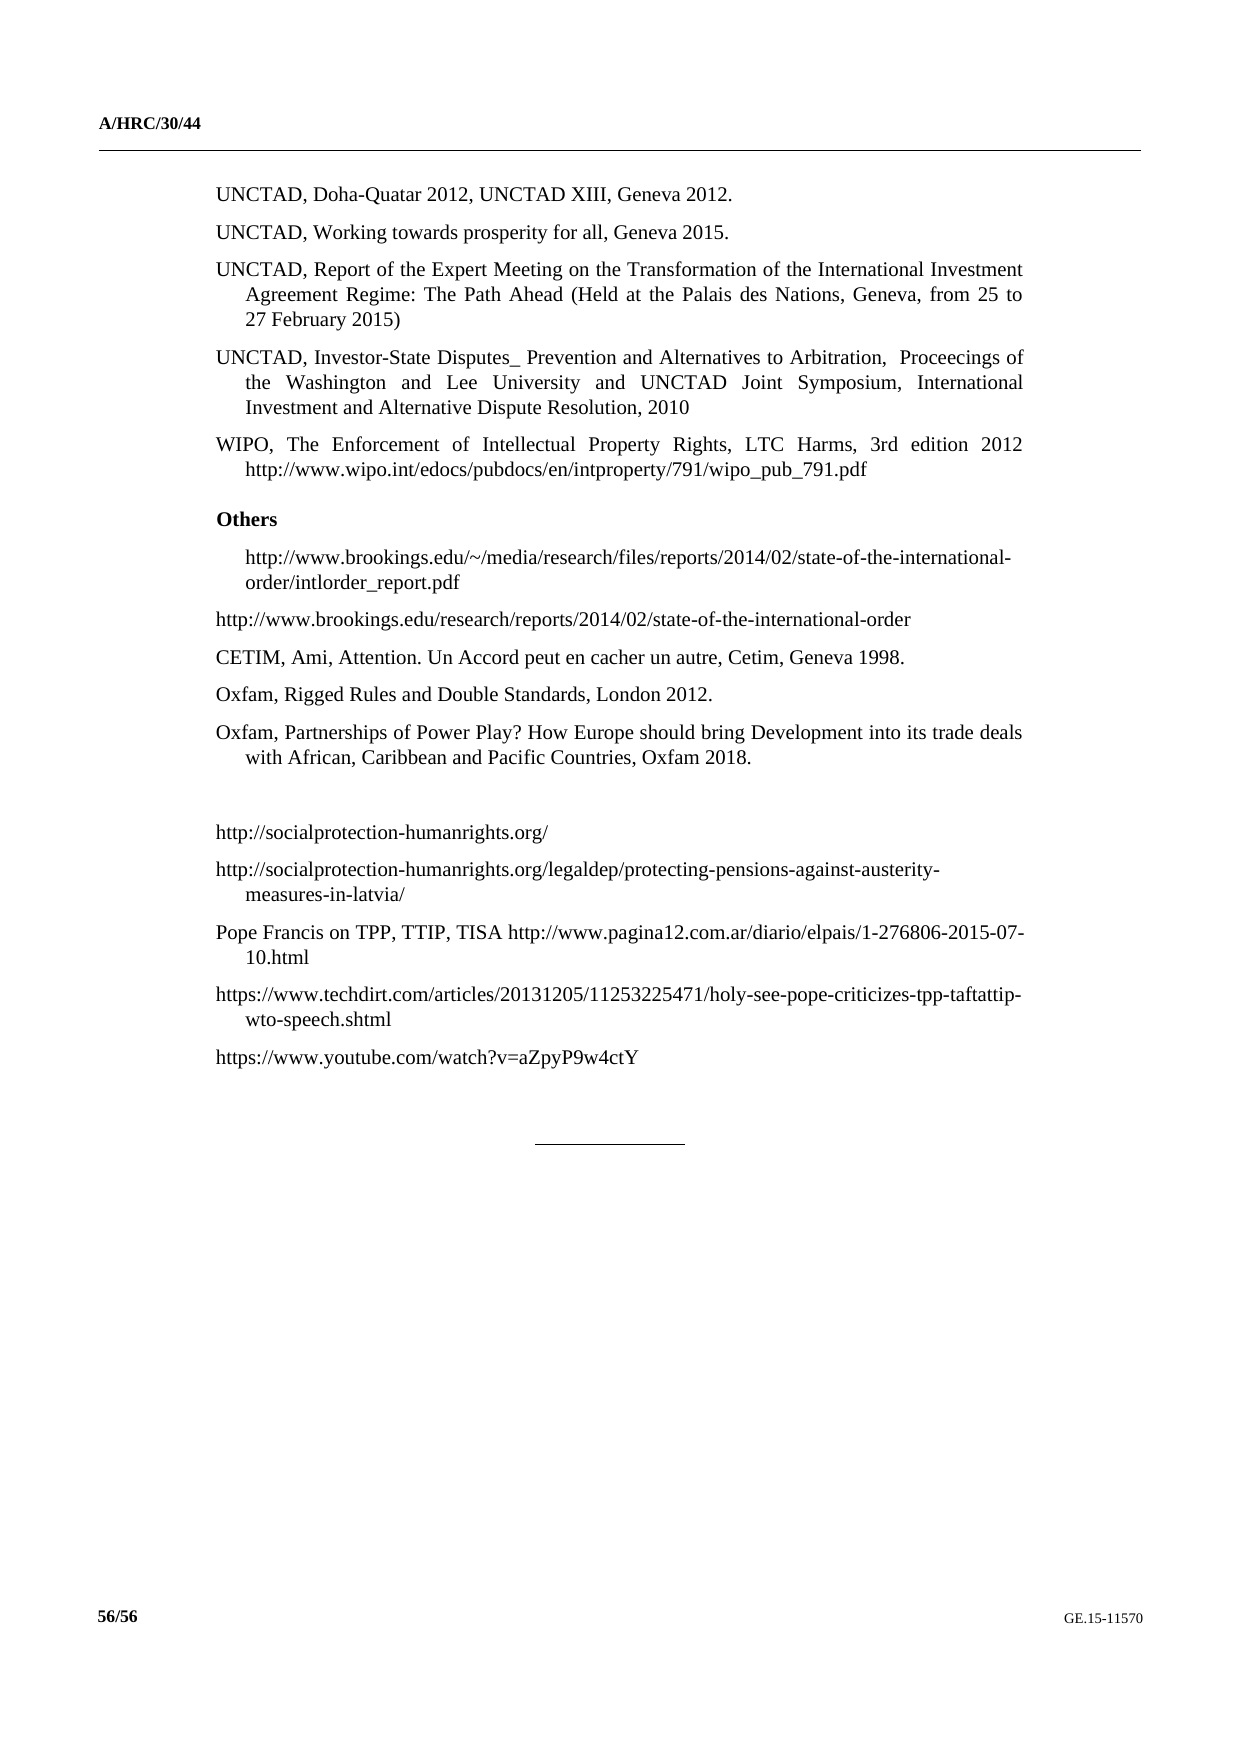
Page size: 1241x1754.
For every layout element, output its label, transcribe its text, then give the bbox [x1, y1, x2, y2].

text UNCTAD, Doha-Quatar 2012, UNCTAD XIII, Geneva 2012. [216, 181, 1024, 206]
text http://socialprotection-humanrights.org/legaldep/protecting-pensions-against-austerity-measures-in-latvia/ [216, 856, 1024, 906]
text https://www.youtube.com/watch?v=aZpyP9w4ctY [216, 1044, 1024, 1069]
text UNCTAD, Working towards prosperity for all, Geneva 2015. [216, 219, 1024, 244]
text http://socialprotection-humanrights.org/ [216, 819, 1024, 844]
text Others [97, 506, 1024, 531]
text UNCTAD, Report of the Expert Meeting on the Transformation of the International Investment Agreement Regime: The Path Ahead (Held at the Palais des Nations, Geneva, from 25 to 27 February 2015) [216, 256, 1024, 331]
text Oxfam, Rigged Rules and Double Standards, London 2012. [216, 681, 1024, 706]
text https://www.techdirt.com/articles/20131205/11253225471/holy-see-pope-criticizes-tpp-taftattip-wto-speech.shtml [216, 981, 1024, 1031]
text UNCTAD, Investor-State Disputes_ Prevention and Alternatives to Arbitration, Proceecings of the Washington and Lee University and UNCTAD Joint Symposium, International Investment and Alternative Dispute Resolution, 2010 [216, 344, 1024, 419]
text CETIM, Ami, Attention. Un Accord peut en cacher un autre, Cetim, Geneva 1998. [216, 644, 1024, 669]
text Oxfam, Partnerships of Power Play? How Europe should bring Development into its trade deals with African, Caribbean and Pacific Countries, Oxfam 2018. [216, 719, 1024, 769]
text http://www.brookings.edu/research/reports/2014/02/state-of-the-international-order [216, 606, 1024, 631]
text WIPO, The Enforcement of Intellectual Property Rights, LTC Harms, 3rd edition 2012 http://www.wipo.int/edocs/pubdocs/en/intproperty/791/wipo_pub_791.pdf [216, 431, 1024, 481]
text http://www.brookings.edu/~/media/research/files/reports/2014/02/state-of-the-international-order/intlorder_report.pdf [245, 544, 1024, 594]
text Pope Francis on TPP, TTIP, TISA http://www.pagina12.com.ar/diario/elpais/1-276806-2015-07-10.html [216, 919, 1024, 969]
